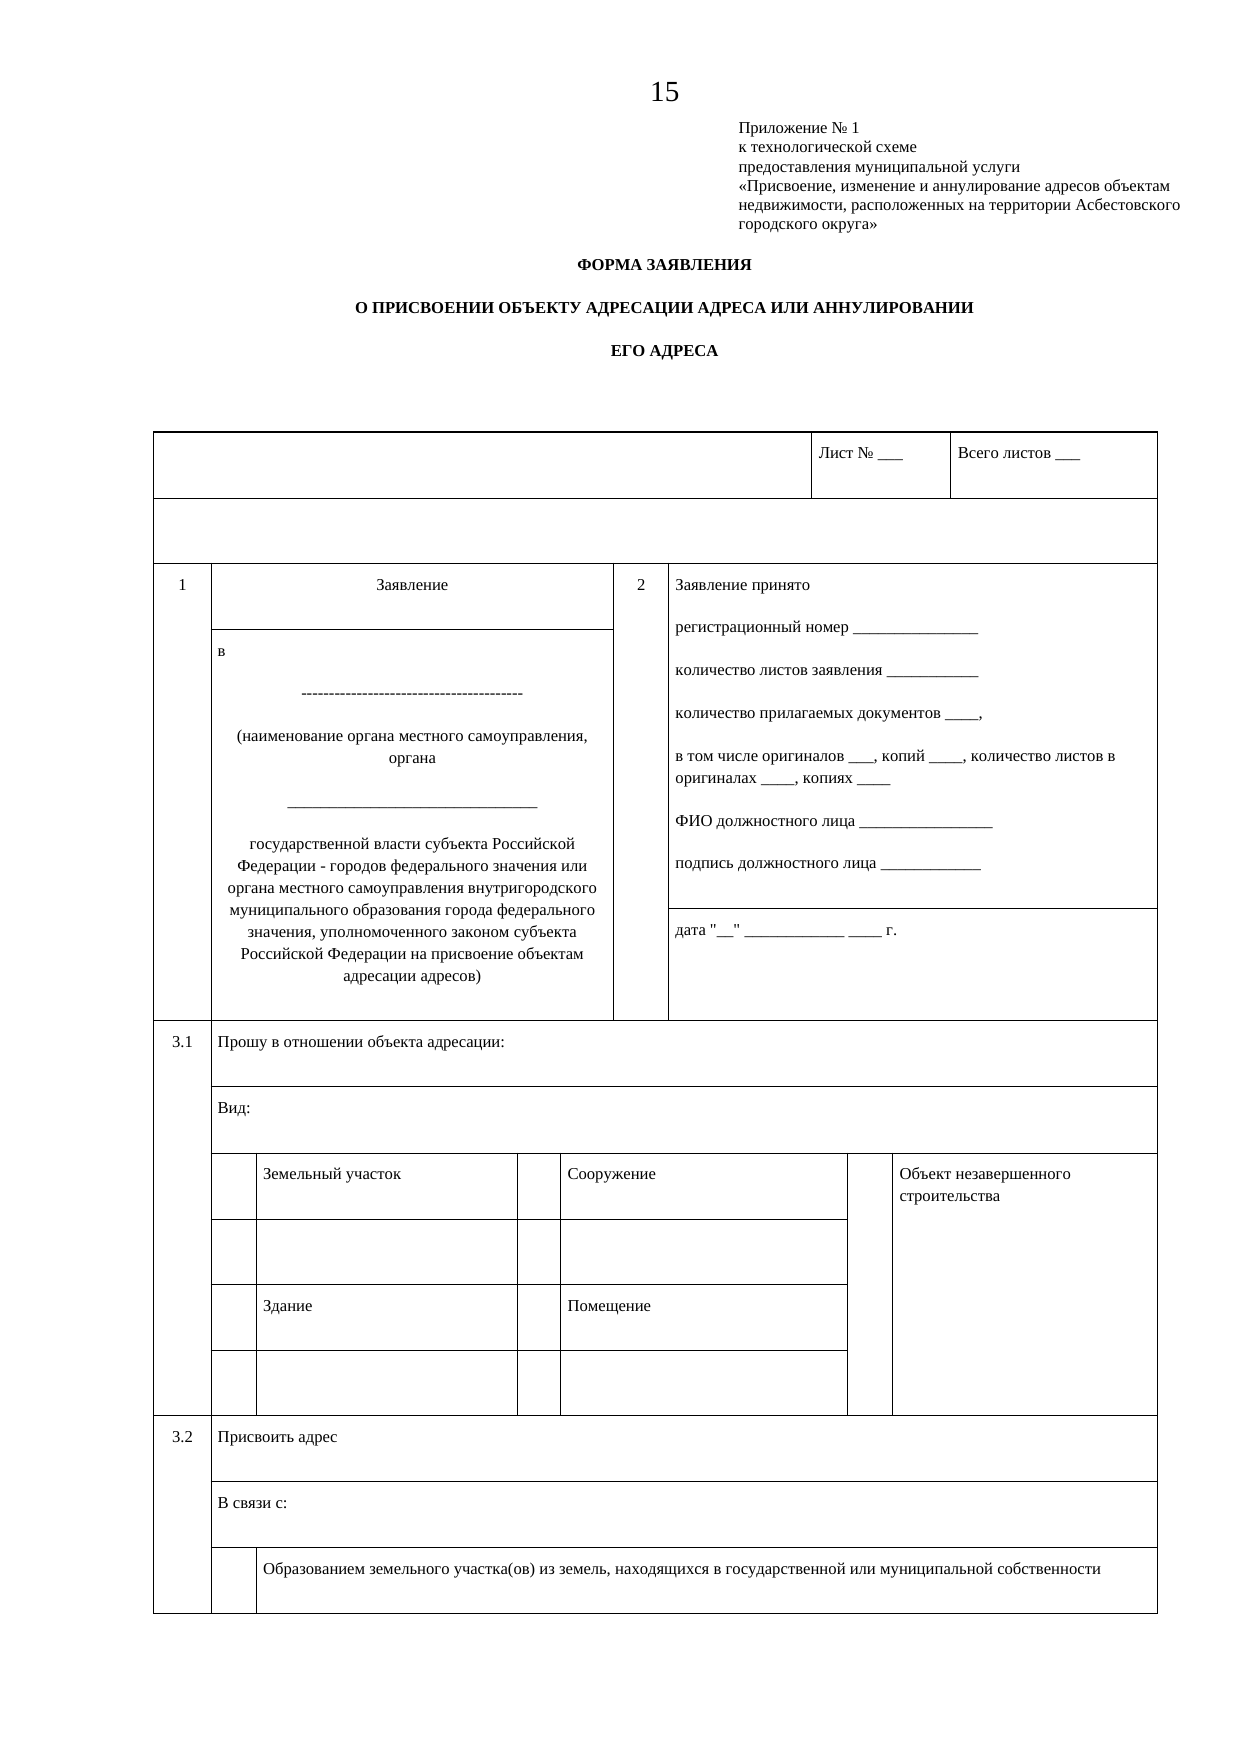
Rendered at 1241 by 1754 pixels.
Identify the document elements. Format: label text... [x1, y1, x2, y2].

table_cell в ---------------------------------------- (наименование органа местного самоуправления, органа ______________________________ государственной власти субъекта Российской Федерации - городов федерального значения или органа местного самоуправления внутригородского муниципального образования города федерального значения, уполномоченного законом субъекта Российской Федерации на присвоение объектам адресации адресов) [212, 630, 613, 1020]
table_cell [212, 1285, 256, 1350]
table_cell [518, 1285, 560, 1350]
text «Присвоение, изменение и аннулирование адресов объектам недвижимости, расположенных на территории Асбестовского городского округа» [738, 176, 1181, 233]
table_cell [154, 499, 1157, 563]
table_cell [212, 1220, 256, 1284]
table_cell [212, 1351, 256, 1415]
table_cell Земельный участок [257, 1154, 517, 1218]
text ФОРМА ЗАЯВЛЕНИЯ [148, 255, 1181, 274]
table_cell 2 [614, 564, 668, 1020]
text предоставления муниципальной услуги [738, 156, 1181, 176]
table_cell Здание [257, 1285, 517, 1350]
table_header [154, 433, 811, 498]
table_cell [518, 1154, 560, 1218]
table_header Всего листов ___ [951, 433, 1157, 498]
table_cell В связи с: [212, 1482, 1157, 1547]
table_cell дата "__" ____________ ____ г. [669, 909, 1157, 1020]
table_header Лист № ___ [812, 433, 950, 498]
table_cell Присвоить адрес [212, 1416, 1157, 1481]
table_cell Помещение [561, 1285, 847, 1350]
table_cell Сооружение [561, 1154, 847, 1218]
table_cell [518, 1351, 560, 1415]
table_cell [561, 1220, 847, 1284]
text О ПРИСВОЕНИИ ОБЪЕКТУ АДРЕСАЦИИ АДРЕСА ИЛИ АННУЛИРОВАНИИ [148, 297, 1181, 317]
table_cell [257, 1351, 517, 1415]
table_cell Образованием земельного участка(ов) из земель, находящихся в государственной или муниципальной собственности [257, 1548, 1157, 1613]
table_cell Вид: [212, 1087, 1157, 1152]
table_cell 3.2 [154, 1416, 211, 1613]
table_cell Прошу в отношении объекта адресации: [212, 1021, 1157, 1086]
text Приложение № 1 [738, 118, 1181, 137]
text ЕГО АДРЕСА [148, 340, 1181, 359]
table_cell [518, 1220, 560, 1284]
table_cell Заявление [212, 564, 613, 629]
table_cell [212, 1154, 256, 1218]
table_cell 3.1 [154, 1021, 211, 1415]
table_cell [561, 1351, 847, 1415]
table_cell Объект незавершенного строительства [893, 1154, 1157, 1415]
table_cell Заявление принято регистрационный номер _______________ количество листов заявления ___________ количество прилагаемых документов ____, в том числе оригиналов ___, копий ____, количество листов в оригиналах ____, копиях ____ ФИО должностного лица ________________ подпись должностного лица ____________ [669, 564, 1157, 908]
table_cell 1 [154, 564, 211, 1020]
table_cell [257, 1220, 517, 1284]
table_cell [848, 1154, 892, 1415]
table_cell [212, 1548, 256, 1613]
text к технологической схеме [738, 137, 1181, 156]
